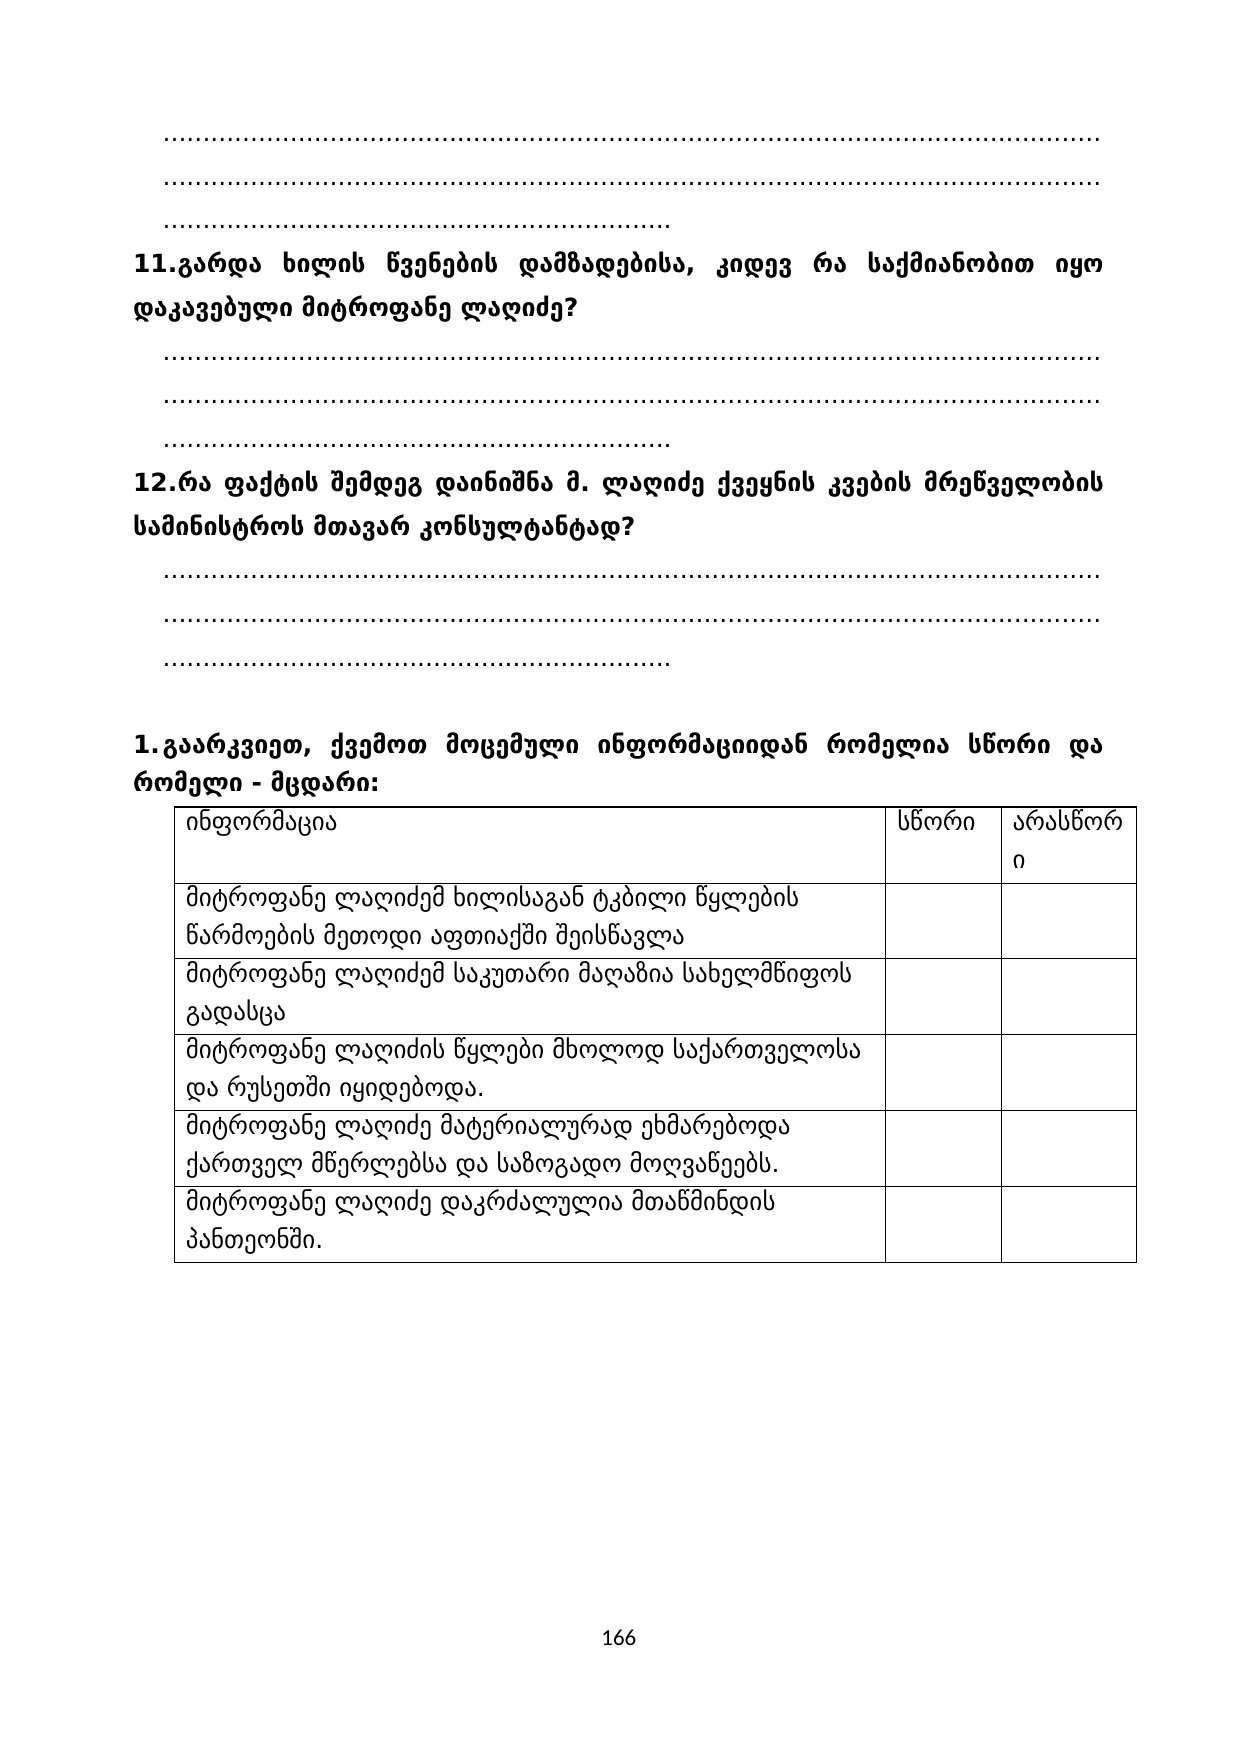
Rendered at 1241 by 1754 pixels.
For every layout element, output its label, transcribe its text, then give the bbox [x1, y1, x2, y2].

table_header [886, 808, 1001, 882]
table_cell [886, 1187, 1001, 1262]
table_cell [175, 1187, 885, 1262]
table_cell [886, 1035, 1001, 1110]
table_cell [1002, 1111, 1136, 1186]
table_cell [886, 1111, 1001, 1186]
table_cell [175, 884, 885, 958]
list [162, 118, 1104, 235]
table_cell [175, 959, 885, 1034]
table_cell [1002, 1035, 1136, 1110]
list გაარკვიეთ, ქვემოთ მოცემული ინფორმაციიდან რომელია სწორი და რომელი - მცდარი: [133, 731, 1104, 798]
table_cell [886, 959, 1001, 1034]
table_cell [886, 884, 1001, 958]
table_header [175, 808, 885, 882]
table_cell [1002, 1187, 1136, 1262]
list რა ფაქტის შემდეგ დაინიშნა მ. ლაღიძე ქვეყნის კვების მრეწველობის სამინისტროს მთავარ კონსულტანტად? [133, 468, 1104, 541]
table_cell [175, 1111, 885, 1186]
list გარდა ხილის წვენების დამზადებისა, კიდევ რა საქმიანობით იყო დაკავებული მიტროფანე ლაღიძე? [133, 249, 1104, 322]
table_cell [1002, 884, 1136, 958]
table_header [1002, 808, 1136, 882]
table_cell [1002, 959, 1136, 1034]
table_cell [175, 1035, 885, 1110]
